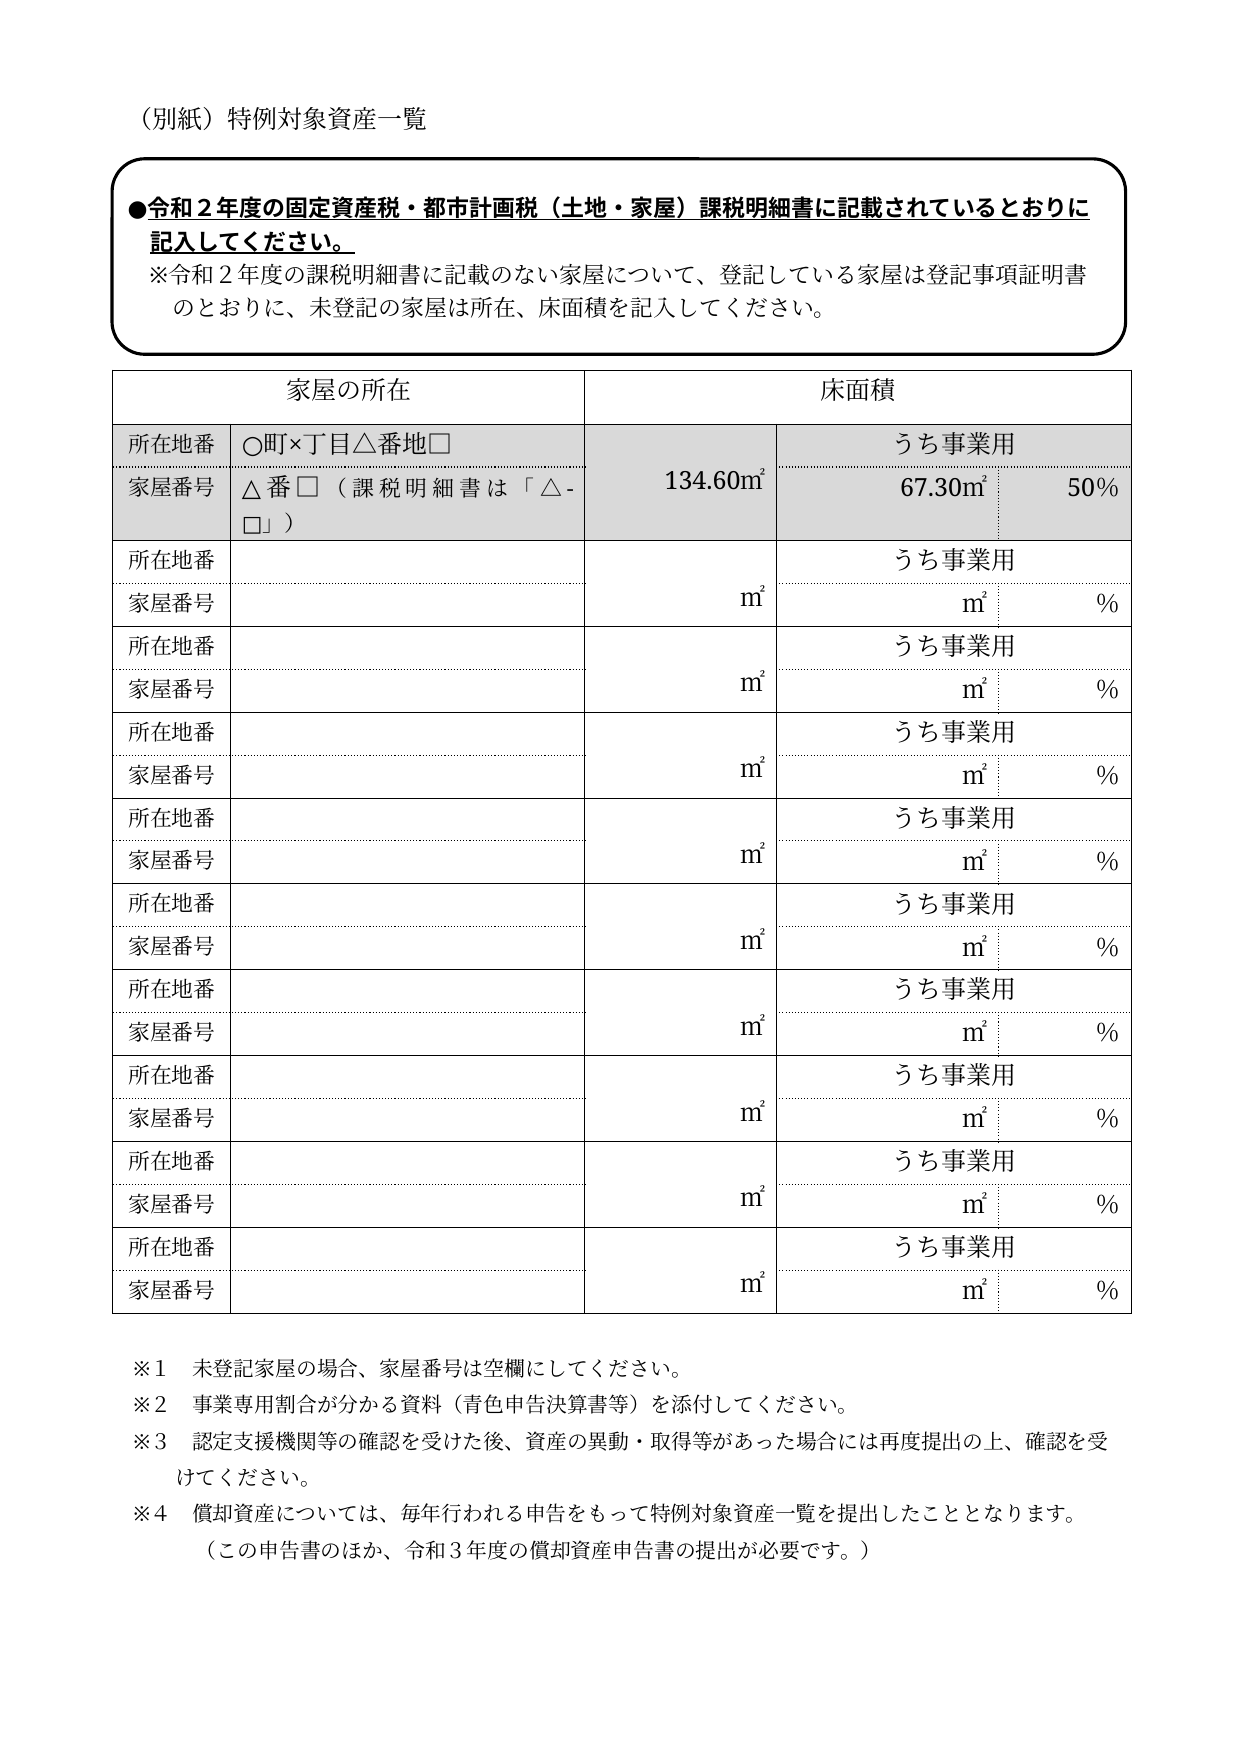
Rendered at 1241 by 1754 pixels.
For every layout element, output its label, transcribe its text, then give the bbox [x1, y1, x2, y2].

table_cell [231, 627, 584, 669]
table_cell うち事業用 [777, 541, 1131, 583]
table_cell ㎡ [777, 755, 998, 797]
table_cell ％ [998, 1012, 1131, 1055]
table_cell ㎡ [777, 669, 998, 712]
table_cell 所在地番 [113, 627, 230, 669]
table_cell 家屋番号 [113, 466, 230, 540]
table_cell [231, 541, 584, 583]
text ※４ 償却資産については、毎年行われる申告をもって特例対象資産一覧を提出したこととなります。 [133, 1495, 1128, 1531]
table_cell [231, 1184, 584, 1227]
table_cell △番□（課税明細書は「△-□」） [231, 466, 584, 540]
table_cell 所在地番 [113, 713, 230, 754]
table_cell ㎡ [777, 1270, 998, 1312]
table_cell [231, 884, 584, 926]
table_cell うち事業用 [777, 1228, 1131, 1269]
table_cell [231, 799, 584, 840]
table_cell うち事業用 [777, 799, 1131, 840]
table_cell 50％ [998, 466, 1131, 540]
text ※３ 認定支援機関等の確認を受けた後、資産の異動・取得等があった場合には再度提出の上、確認を受けてください。 [133, 1422, 1128, 1495]
table_cell 所在地番 [113, 1142, 230, 1184]
table_header 床面積 [585, 371, 1131, 423]
table_cell うち事業用 [777, 1142, 1131, 1184]
table_cell 所在地番 [113, 799, 230, 840]
table_cell [231, 755, 584, 797]
table_cell [231, 1098, 584, 1141]
table_cell 家屋番号 [113, 926, 230, 969]
table_cell ㎡ [777, 840, 998, 883]
table_cell ％ [998, 1098, 1131, 1141]
table_cell ％ [998, 755, 1131, 797]
table_cell うち事業用 [777, 1056, 1131, 1098]
table_cell 所在地番 [113, 1056, 230, 1098]
text （この申告書のほか、令和３年度の償却資産申告書の提出が必要です。） [133, 1531, 1128, 1567]
table_cell 所在地番 [113, 425, 230, 466]
table_cell ㎡ [585, 799, 776, 883]
table_cell うち事業用 [777, 713, 1131, 754]
table_cell 所在地番 [113, 970, 230, 1012]
table_cell うち事業用 [777, 425, 1131, 466]
table_cell 家屋番号 [113, 1184, 230, 1227]
table_cell ％ [998, 1184, 1131, 1227]
table_cell 家屋番号 [113, 669, 230, 712]
table_cell 家屋番号 [113, 1270, 230, 1312]
table_cell 134.60㎡ [585, 425, 776, 540]
table_cell ㎡ [585, 884, 776, 969]
table_cell [231, 669, 584, 712]
table_cell ㎡ [777, 1184, 998, 1227]
table_cell [231, 840, 584, 883]
table_cell 所在地番 [113, 884, 230, 926]
table_cell ㎡ [585, 1056, 776, 1141]
table_cell [231, 1012, 584, 1055]
table_cell 家屋番号 [113, 583, 230, 626]
table_cell ％ [998, 669, 1131, 712]
table_cell ㎡ [777, 926, 998, 969]
table_cell ％ [998, 840, 1131, 883]
table_cell ㎡ [585, 541, 776, 626]
table_cell ㎡ [585, 970, 776, 1055]
table_cell ％ [998, 1270, 1131, 1312]
table_cell 所在地番 [113, 541, 230, 583]
table_cell ㎡ [777, 1098, 998, 1141]
table_cell うち事業用 [777, 970, 1131, 1012]
table_cell ㎡ [585, 713, 776, 797]
table_cell 家屋番号 [113, 840, 230, 883]
table_header 家屋の所在 [113, 371, 584, 423]
text ※２ 事業専用割合が分かる資料（青色申告決算書等）を添付してください。 [112, 1386, 1128, 1422]
text ※１ 未登記家屋の場合、家屋番号は空欄にしてください。 [112, 1350, 1128, 1386]
table_cell 家屋番号 [113, 755, 230, 797]
table_cell ㎡ [585, 1228, 776, 1312]
table_cell ㎡ [585, 627, 776, 712]
table_cell ％ [998, 583, 1131, 626]
table_cell [231, 1142, 584, 1184]
table_cell ㎡ [585, 1142, 776, 1227]
table_cell [231, 713, 584, 754]
table_cell 67.30㎡ [777, 466, 998, 540]
table_cell [231, 970, 584, 1012]
table_cell うち事業用 [777, 884, 1131, 926]
table_cell [231, 926, 584, 969]
table_cell [231, 1228, 584, 1269]
table_cell ㎡ [777, 583, 998, 626]
table_cell 家屋番号 [113, 1098, 230, 1141]
table_cell 所在地番 [113, 1228, 230, 1269]
table_cell ○町×丁目△番地□ [231, 425, 584, 466]
table_cell [231, 1056, 584, 1098]
table_cell ％ [998, 926, 1131, 969]
table_cell [231, 583, 584, 626]
table_cell うち事業用 [777, 627, 1131, 669]
table_cell [231, 1270, 584, 1312]
table_cell ㎡ [777, 1012, 998, 1055]
table_cell 家屋番号 [113, 1012, 230, 1055]
